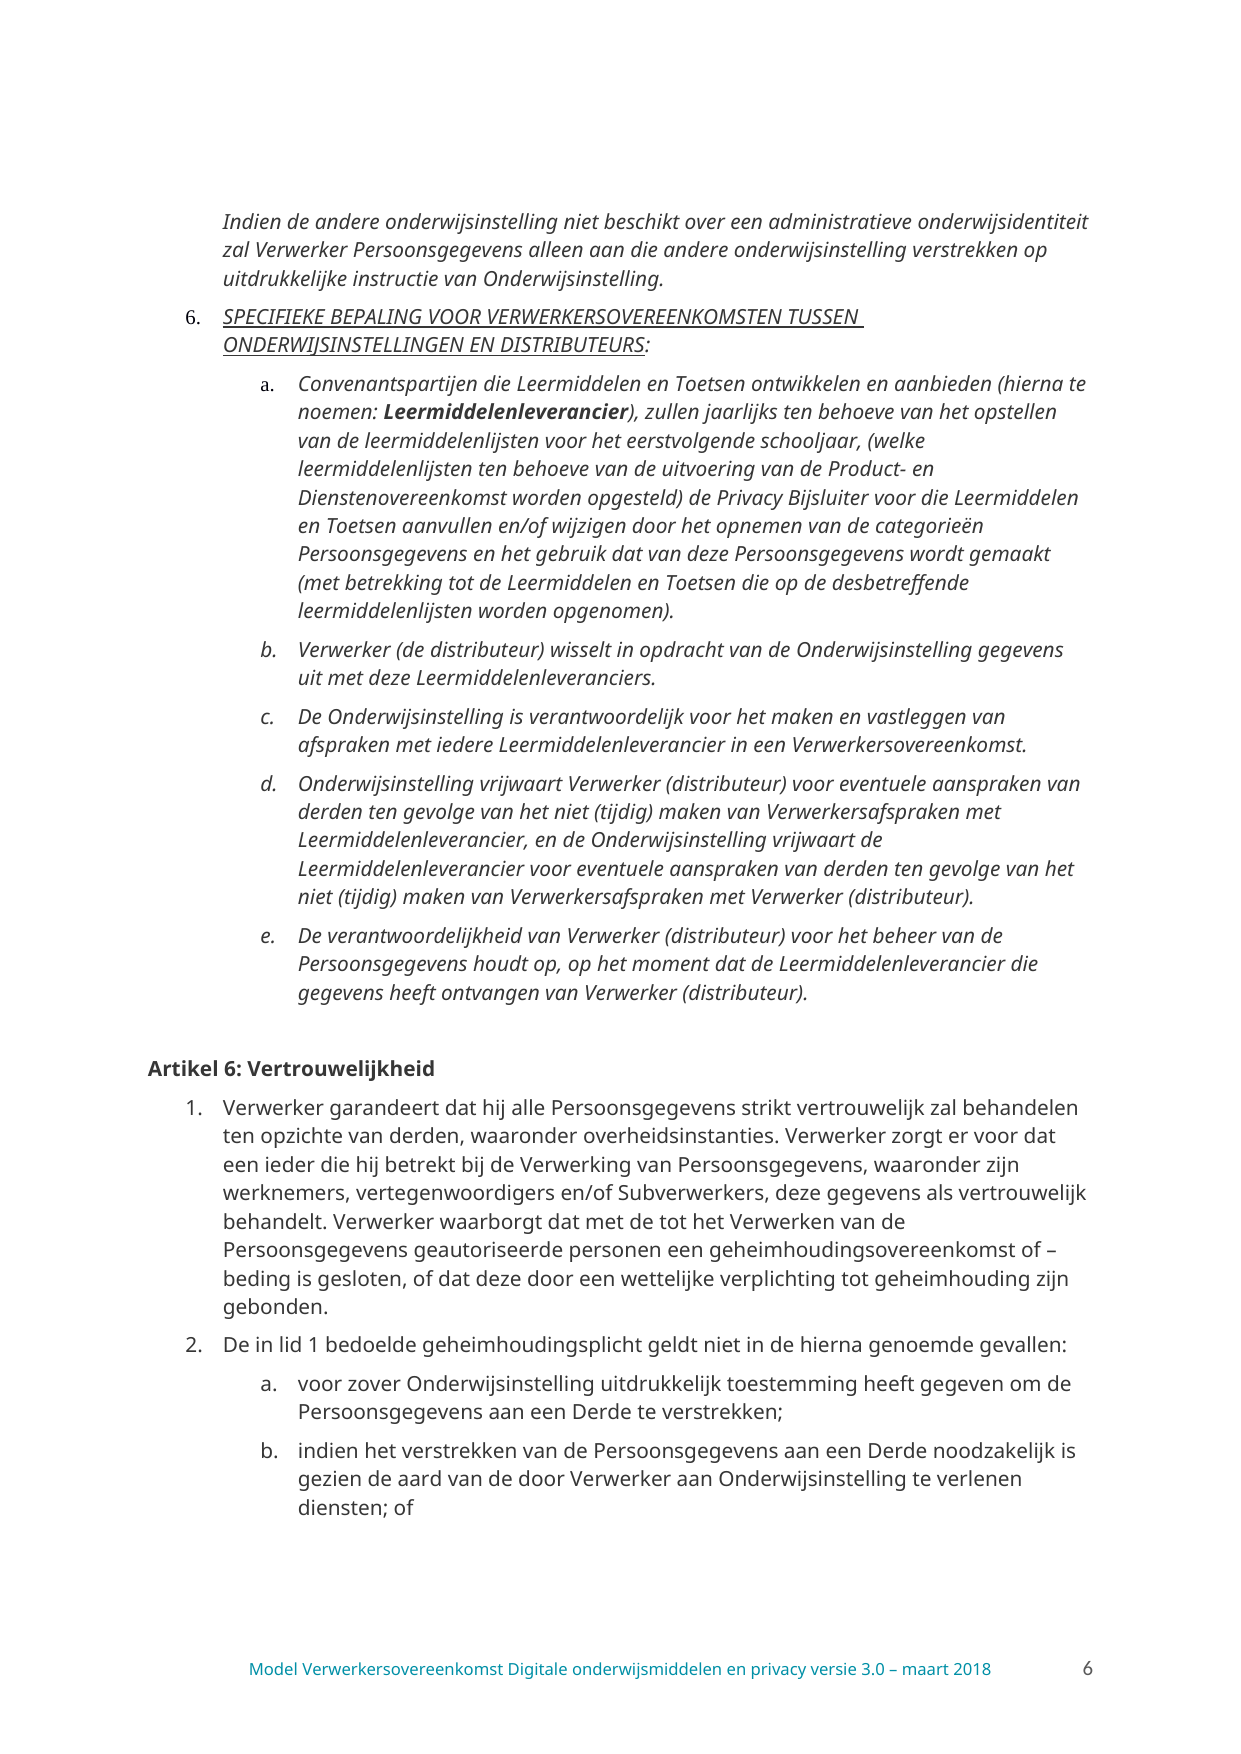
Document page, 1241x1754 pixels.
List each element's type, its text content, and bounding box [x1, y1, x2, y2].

list Convenantspartijen die Leermiddelen en Toetsen ontwikkelen en aanbieden (hierna te noemen: Leermiddelenleverancier), zullen jaarlijks ten behoeve van het opstellen van de leermiddelenlijsten voor het eerstvolgende schooljaar, (welke leermiddelenlijsten ten behoeve van de uitvoering van de Product- en Dienstenovereenkomst worden opgesteld) de Privacy Bijsluiter voor die Leermiddelen en Toetsen aanvullen en/of wijzigen door het opnemen van de categorieën Persoonsgegevens en het gebruik dat van deze Persoonsgegevens wordt gemaakt (met betrekking tot de Leermiddelen en Toetsen die op de desbetreffende leermiddelenlijsten worden opgenomen). [260, 369, 1092, 625]
list voor zover Onderwijsinstelling uitdrukkelijk toestemming heeft gegeven om de Persoonsgegevens aan een Derde te verstrekken; [260, 1369, 1092, 1426]
list indien het verstrekken van de Persoonsgegevens aan een Derde noodzakelijk is gezien de aard van de door Verwerker aan Onderwijsinstelling te verlenen diensten; of [260, 1436, 1092, 1521]
list Verwerker garandeert dat hij alle Persoonsgegevens strikt vertrouwelijk zal behandelen ten opzichte van derden, waaronder overheidsinstanties. Verwerker zorgt er voor dat een ieder die hij betrekt bij de Verwerking van Persoonsgegevens, waaronder zijn werknemers, vertegenwoordigers en/of Subverwerkers, deze gegevens als vertrouwelijk behandelt. Verwerker waarborgt dat met de tot het Verwerken van de Persoonsgegevens geautoriseerde personen een geheimhoudingsovereenkomst of –beding is gesloten, of dat deze door een wettelijke verplichting tot geheimhouding zijn gebonden. [185, 1093, 1092, 1321]
list Verwerker (de distributeur) wisselt in opdracht van de Onderwijsinstelling gegevens uit met deze Leermiddelenleveranciers. [260, 635, 1092, 692]
list Artikel 6: Vertrouwelijkheid [148, 1054, 1092, 1083]
list De verantwoordelijkheid van Verwerker (distributeur) voor het beheer van de Persoonsgegevens houdt op, op het moment dat de Leermiddelenleverancier die gegevens heeft ontvangen van Verwerker (distributeur). [260, 921, 1092, 1006]
list Onderwijsinstelling vrijwaart Verwerker (distributeur) voor eventuele aanspraken van derden ten gevolge van het niet (tijdig) maken van Verwerkersafspraken met Leermiddelenleverancier, en de Onderwijsinstelling vrijwaart de Leermiddelenleverancier voor eventuele aanspraken van derden ten gevolge van het niet (tijdig) maken van Verwerkersafspraken met Verwerker (distributeur). [260, 769, 1092, 911]
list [185, 207, 1092, 292]
list De in lid 1 bedoelde geheimhoudingsplicht geldt niet in de hierna genoemde gevallen: [185, 1331, 1092, 1359]
list De Onderwijsinstelling is verantwoordelijk voor het maken en vastleggen van afspraken met iedere Leermiddelenleverancier in een Verwerkersovereenkomst. [260, 702, 1092, 759]
list SPECIFIEKE BEPALING VOOR VERWERKERSOVEREENKOMSTEN TUSSEN ONDERWIJSINSTELLINGEN EN DISTRIBUTEURS: [185, 302, 1092, 359]
